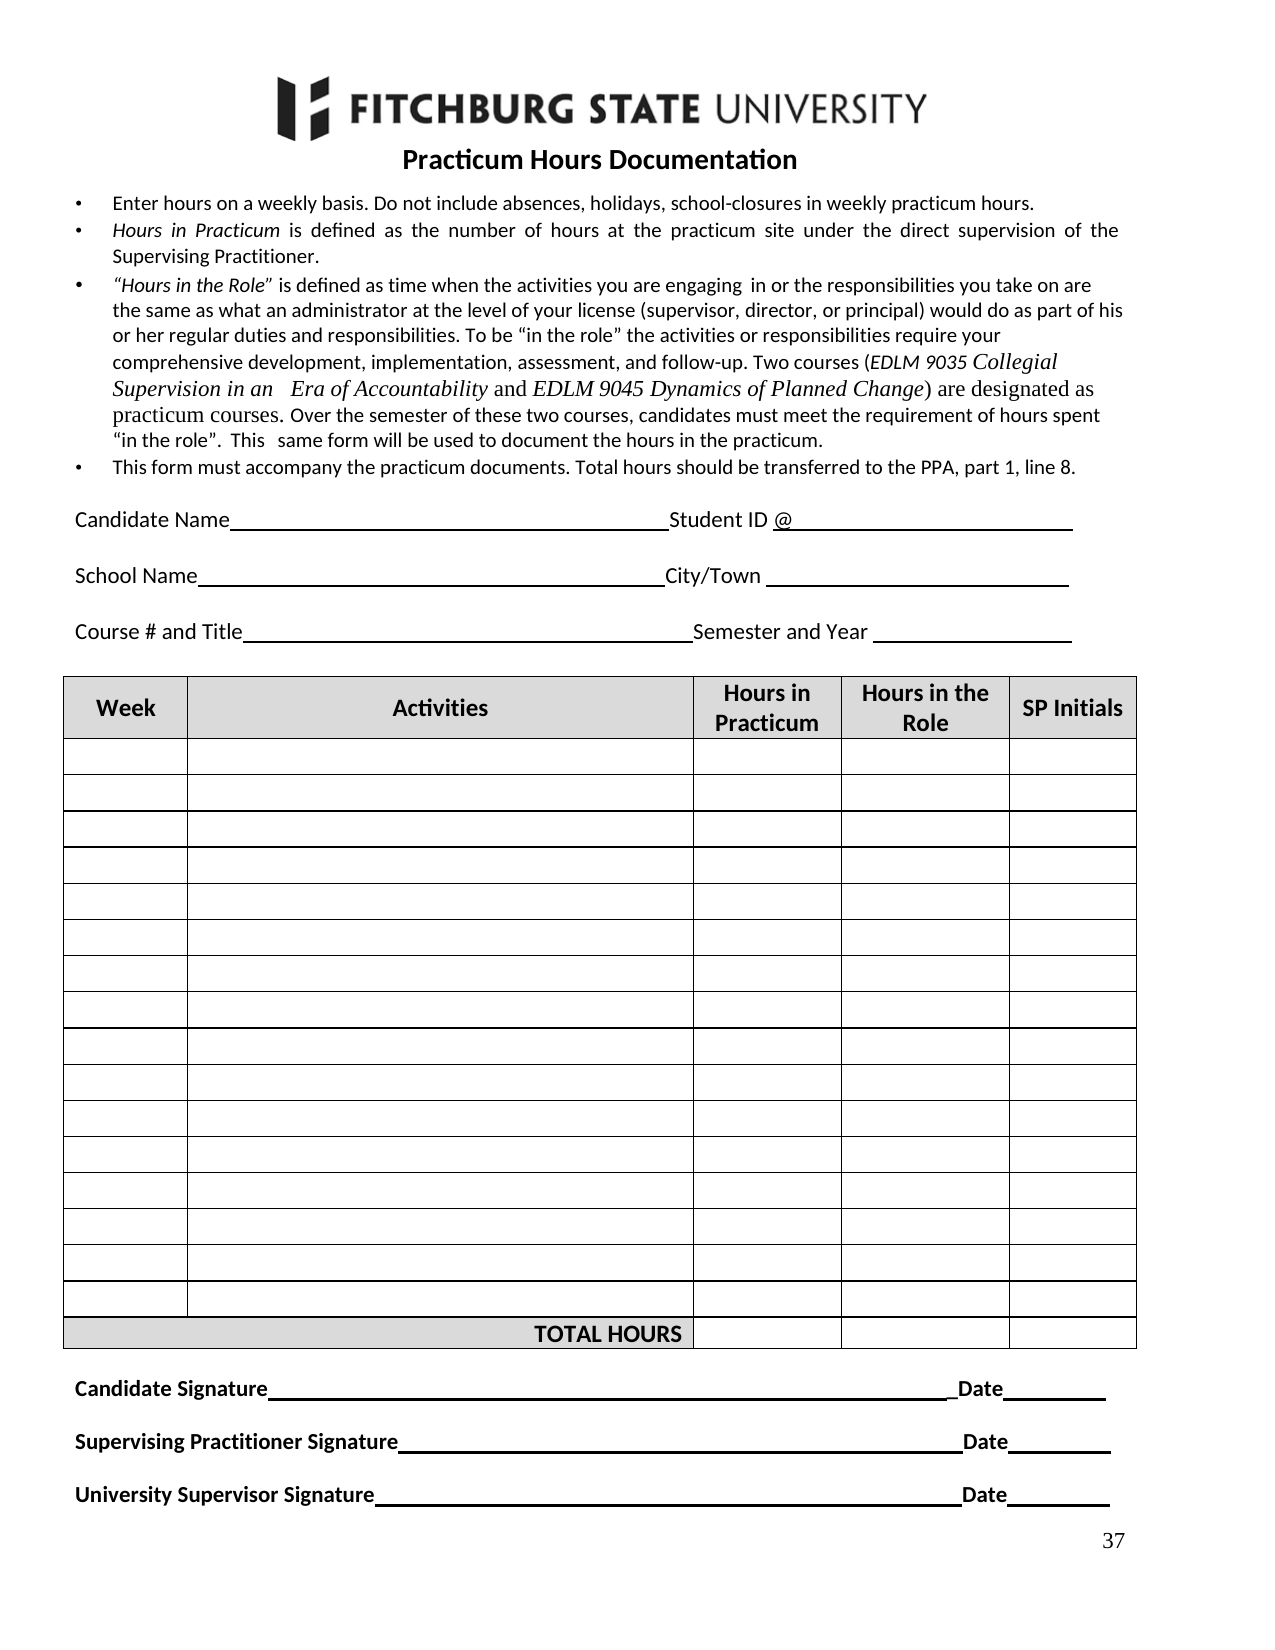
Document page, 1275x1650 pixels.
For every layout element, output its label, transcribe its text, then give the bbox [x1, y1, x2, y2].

table_cell [64, 884, 187, 919]
table_cell [64, 739, 187, 774]
list Enter hours on a weekly basis. Do not include absences, holidays, school-closures in weekly practicum hours. [75, 190, 1148, 215]
table_cell [64, 1209, 187, 1244]
table_cell [694, 920, 841, 955]
text University Supervisor Signature Date [75, 1480, 1148, 1508]
table_cell [842, 1029, 1009, 1063]
table_cell [694, 956, 841, 991]
table_cell [64, 1282, 187, 1316]
table_cell [694, 1282, 841, 1316]
table_cell [842, 739, 1009, 774]
table_cell [842, 956, 1009, 991]
list This form must accompany the practicum documents. Total hours should be transferred to the PPA, part 1, line 8. [75, 454, 1148, 480]
table_cell [64, 1029, 187, 1063]
table_cell [64, 848, 187, 883]
text Supervising Practitioner Signature Date [75, 1427, 1148, 1455]
table_cell [64, 1173, 187, 1208]
table_cell [1010, 884, 1136, 919]
table_cell [188, 1282, 693, 1316]
table_cell [842, 1173, 1009, 1208]
table_header Week [64, 677, 187, 738]
table_cell [188, 884, 693, 919]
table_cell [1010, 739, 1136, 774]
table_cell [1010, 775, 1136, 810]
table_cell [1010, 1209, 1136, 1244]
table_cell [1010, 1065, 1136, 1099]
table_cell [64, 1245, 187, 1280]
table_cell [188, 1101, 693, 1136]
table_cell [64, 992, 187, 1027]
table_cell [694, 848, 841, 883]
table_cell [842, 1318, 1009, 1348]
table_cell [1010, 920, 1136, 955]
table_header Hours in Practicum [694, 677, 841, 738]
table_cell [1010, 1173, 1136, 1208]
table_cell [694, 739, 841, 774]
table_cell [1010, 956, 1136, 991]
table_cell [188, 775, 693, 810]
table_cell [842, 1209, 1009, 1244]
table_cell [188, 1065, 693, 1099]
table_cell [188, 1209, 693, 1244]
table_cell [188, 956, 693, 991]
table_cell [694, 1101, 841, 1136]
table_cell [64, 812, 187, 846]
table_cell [694, 992, 841, 1027]
table_cell [694, 1245, 841, 1280]
list Hours in Practicum is defined as the number of hours at the practicum site under the direct supervision of the Supervising Practitioner. [75, 217, 1125, 269]
table_header Activities [188, 677, 693, 738]
table_cell [1010, 1101, 1136, 1136]
table_cell [842, 992, 1009, 1027]
table_cell [694, 1137, 841, 1172]
table_cell [64, 775, 187, 810]
table_cell [188, 812, 693, 846]
table_cell [1010, 1245, 1136, 1280]
table_cell [694, 1209, 841, 1244]
table_cell [1010, 1282, 1136, 1316]
table_header SP Initials [1010, 677, 1136, 738]
table_cell [842, 1137, 1009, 1172]
table_cell [694, 1173, 841, 1208]
table_cell [1010, 1137, 1136, 1172]
table_cell [842, 1282, 1009, 1316]
table_cell [188, 739, 693, 774]
table_cell [64, 920, 187, 955]
table_cell [188, 1029, 693, 1063]
text Course # and Title Semester and Year [75, 617, 1148, 645]
table_cell TOTAL HOURS [64, 1318, 693, 1348]
table_cell [694, 1029, 841, 1063]
table_cell [1010, 848, 1136, 883]
table_cell [842, 848, 1009, 883]
table_cell [694, 884, 841, 919]
table_cell [842, 884, 1009, 919]
table_cell [64, 1137, 187, 1172]
table_cell [842, 1101, 1009, 1136]
list “Hours in the Role” is defined as time when the activities you are engaging in or the responsibilities you take on are the same as what an administrator at the level of your license (supervisor, director, or principal) would do as part of his or her regular duties and responsibilities. To be “in the role” the activities or responsibilities require your comprehensive development, implementation, assessment, and follow-up. Two courses (EDLM 9035 Collegial Supervision in an Era of Accountability and EDLM 9045 Dynamics of Planned Change) are designated as practicum courses. Over the semester of these two courses, candidates must meet the requirement of hours spent “in the role”. This same form will be used to document the hours in the practicum. [75, 271, 1123, 453]
table_cell [188, 992, 693, 1027]
subtitle Practicum Hours Documentation [402, 141, 1148, 176]
table_cell [64, 956, 187, 991]
table_cell [188, 1137, 693, 1172]
text Candidate Name Student ID @ [75, 505, 1148, 533]
table_cell [1010, 812, 1136, 846]
table_cell [694, 812, 841, 846]
table_cell [188, 1245, 693, 1280]
table_cell [1010, 1029, 1136, 1063]
text School Name City/Town [75, 561, 1148, 589]
table_cell [842, 775, 1009, 810]
subtitle Candidate Signature _Date [75, 1374, 1148, 1402]
table_header Hours in the Role [842, 677, 1009, 738]
picture [277, 76, 927, 141]
table_cell [842, 920, 1009, 955]
table_cell [694, 1318, 841, 1348]
table_cell [188, 1173, 693, 1208]
table_cell [188, 920, 693, 955]
table_cell [64, 1101, 187, 1136]
table_cell [694, 775, 841, 810]
table_cell [694, 1065, 841, 1099]
table_cell [1010, 992, 1136, 1027]
table_cell [842, 1065, 1009, 1099]
table_cell [188, 848, 693, 883]
table_cell [842, 1245, 1009, 1280]
table_cell [1010, 1318, 1136, 1348]
table_cell [64, 1065, 187, 1099]
table_cell [842, 812, 1009, 846]
